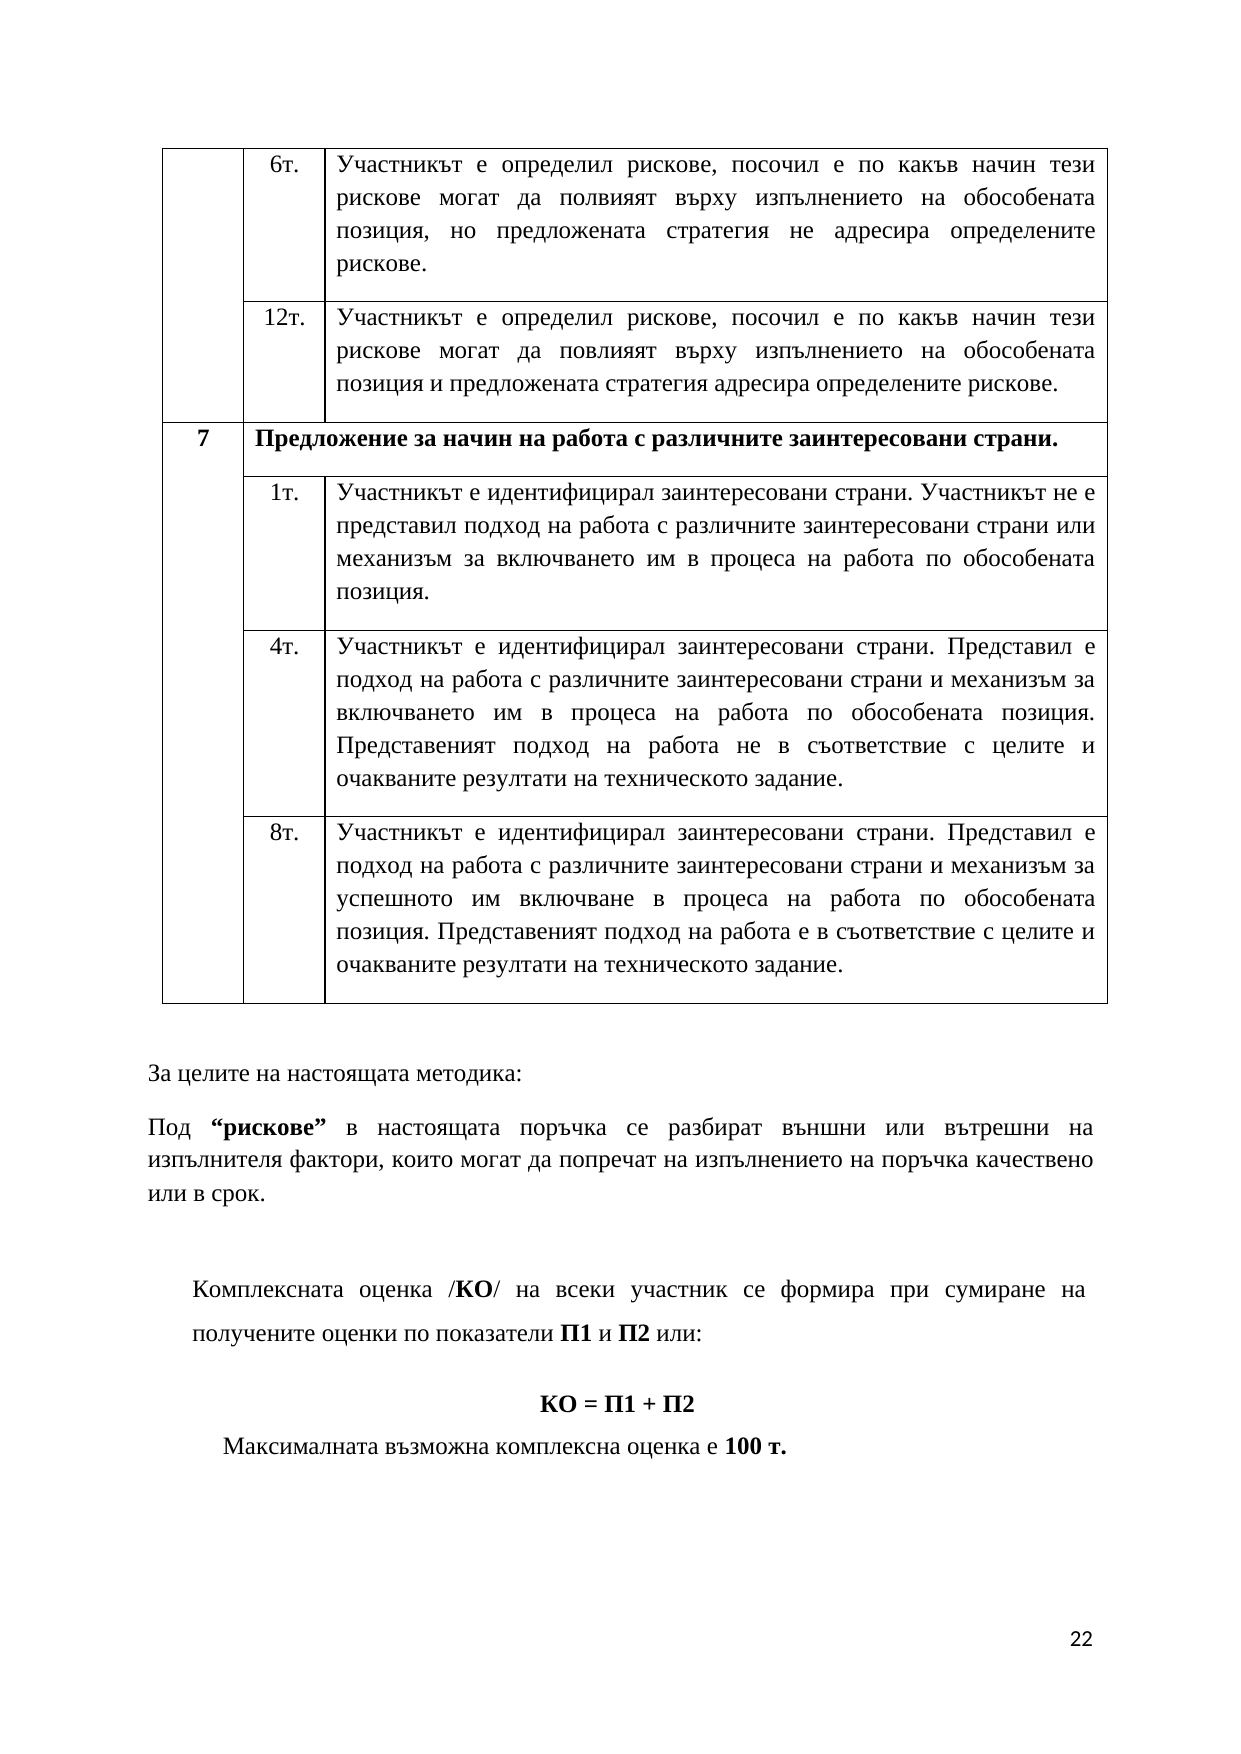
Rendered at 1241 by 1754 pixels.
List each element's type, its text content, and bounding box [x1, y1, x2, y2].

table_cell 4т. [244, 631, 324, 816]
table_cell Участникът е определил рискове, посочил е по какъв начин тези рискове могат да полвияят върху изпълнението на обособената позиция, но предложената стратегия не адресира определените рискове. [326, 149, 1107, 301]
table_cell Участникът е идентифицирал заинтересовани страни. Представил е подход на работа с различните заинтересовани страни и механизъм за включването им в процеса на работа по обособената позиция. Представеният подход на работа не в съответствие с целите и очакваните резултати на техническото задание. [326, 631, 1107, 816]
text Под “рискове” в настоящата поръчка се разбират външни или вътрешни на изпълнителя фактори, които могат да попречат на изпълнението на поръчка качествено или в срок. [148, 1112, 1094, 1206]
table_cell 6т. [244, 149, 324, 301]
text Максималната възможна комплексна оценка е 100 т. [160, 1431, 1087, 1459]
table_cell 12т. [244, 302, 324, 422]
table_cell Участникът е идентифицирал заинтересовани страни. Представил е подход на работа с различните заинтересовани страни и механизъм за успешното им включване в процеса на работа по обособената позиция. Представеният подход на работа е в съответствие с целите и очакваните резултати на техническото задание. [326, 817, 1107, 1003]
table_cell 8т. [244, 817, 324, 1003]
table_cell 7 [163, 423, 243, 1003]
text КО = П1 + П2 [148, 1389, 1087, 1418]
table_cell Участникът е идентифицирал заинтересовани страни. Участникът не е представил подход на работа с различните заинтересовани страни или механизъм за включването им в процеса на работа по обособената позиция. [326, 477, 1107, 630]
table_cell Предложение за начин на работа с различните заинтересовани страни. [244, 423, 1107, 476]
table_cell Участникът е определил рискове, посочил е по какъв начин тези рискове могат да повлияят върху изпълнението на обособената позиция и предложената стратегия адресира определените рискове. [326, 302, 1107, 422]
text Комплексната оценка /КО/ на всеки участник се формира при сумиране на получените оценки по показатели П1 и П2 или: [192, 1274, 1087, 1346]
table_cell 1т. [244, 477, 324, 630]
text За целите на настоящата методика: [148, 1058, 1094, 1086]
